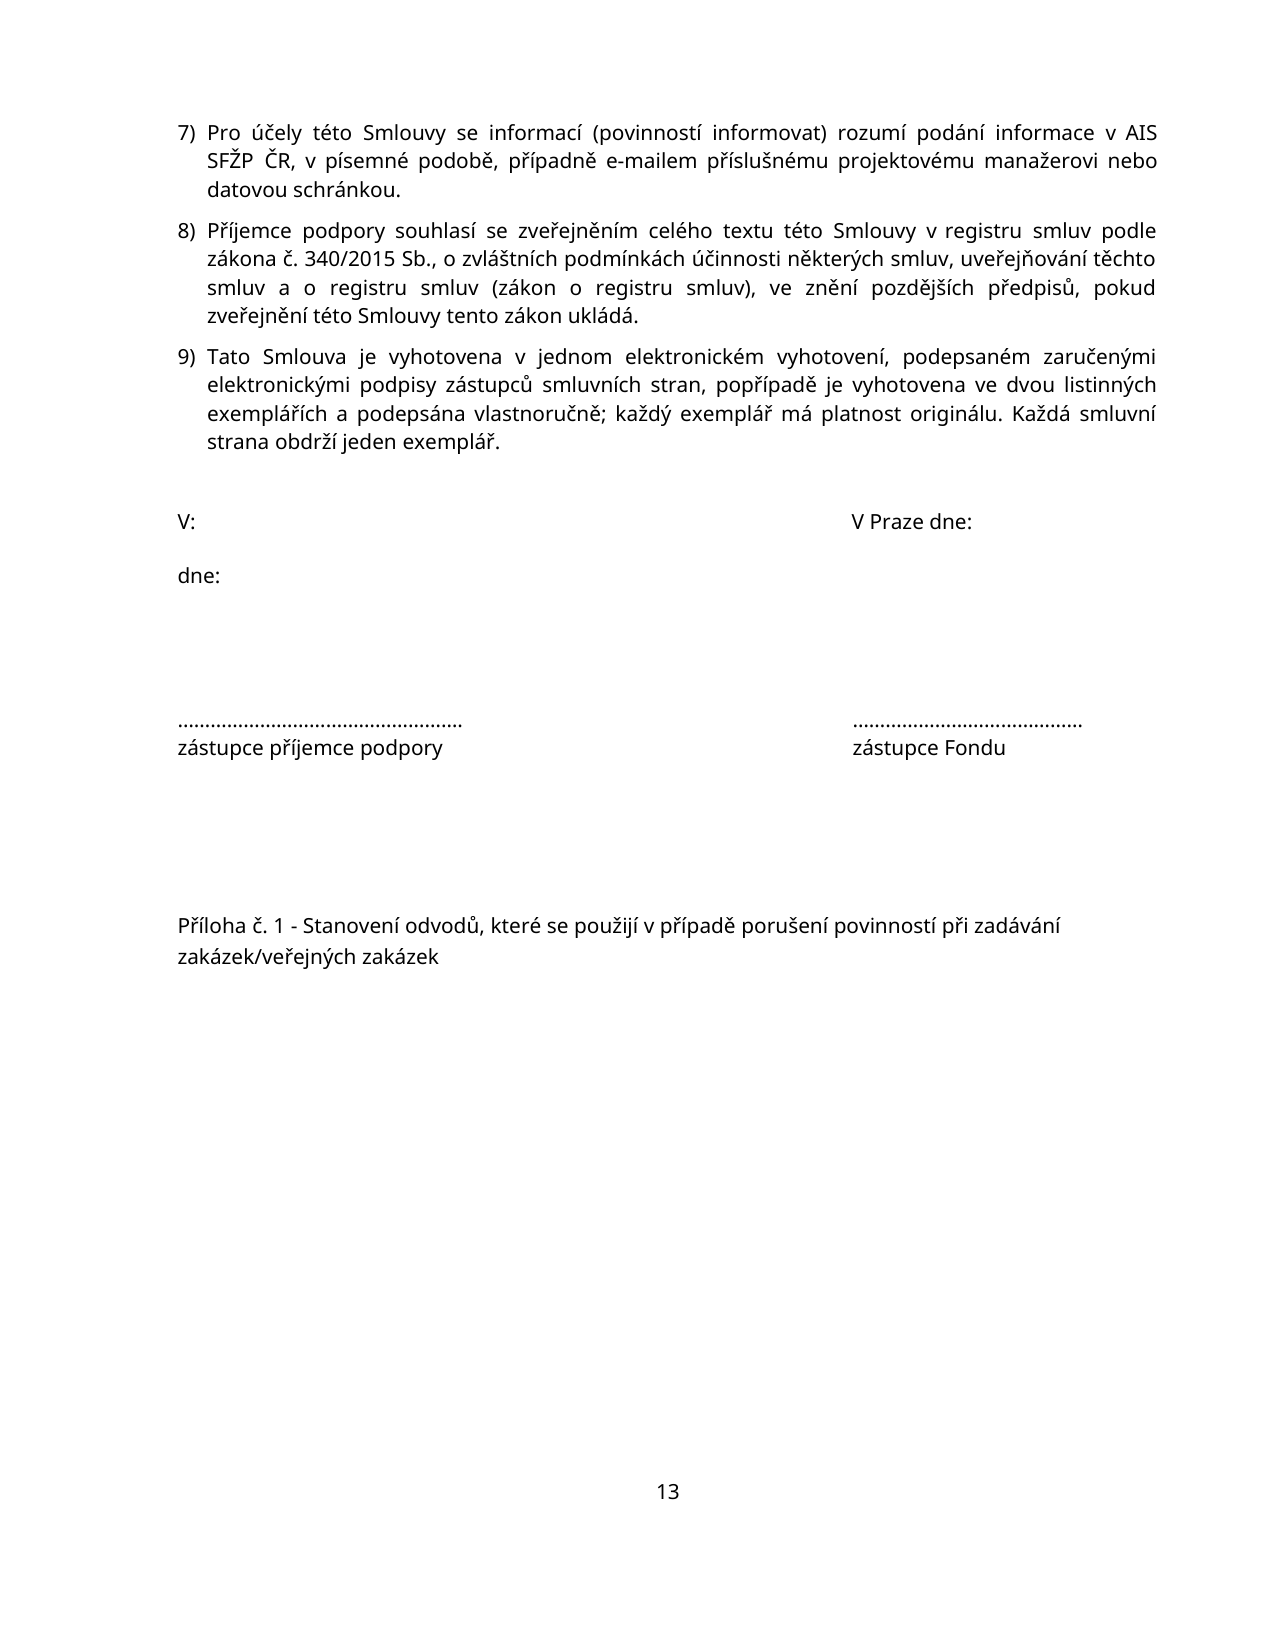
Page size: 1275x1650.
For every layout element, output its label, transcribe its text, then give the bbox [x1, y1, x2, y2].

list Tato Smlouva je vyhotovena v jednom elektronickém vyhotovení, podepsaném zaručenými elektronickými podpisy zástupců smluvních stran, popřípadě je vyhotovena ve dvou listinných exemplářích a podepsána vlastnoručně; každý exemplář má platnost originálu. Každá smluvní strana obdrží jeden exemplář. [177, 342, 1157, 456]
text dne: [177, 561, 1171, 590]
text V: V Praze dne: [177, 507, 1171, 536]
text Příloha č. 1 - Stanovení odvodů, které se použijí v případě porušení povinností při zadávání zakázek/veřejných zakázek [177, 911, 1171, 971]
text ……………………………………………. …………………………………… [177, 705, 1171, 733]
list Pro účely této Smlouvy se informací (povinností informovat) rozumí podání informace v AIS SFŽP ČR, v písemné podobě, případně e-mailem příslušnému projektovému manažerovi nebo datovou schránkou. [177, 118, 1157, 203]
text zástupce příjemce podpory zástupce Fondu [177, 733, 1171, 762]
list Příjemce podpory souhlasí se zveřejněním celého textu této Smlouvy v registru smluv podle zákona č. 340/2015 Sb., o zvláštních podmínkách účinnosti některých smluv, uveřejňování těchto smluv a o registru smluv (zákon o registru smluv), ve znění pozdějších předpisů, pokud zveřejnění této Smlouvy tento zákon ukládá. [177, 216, 1157, 330]
